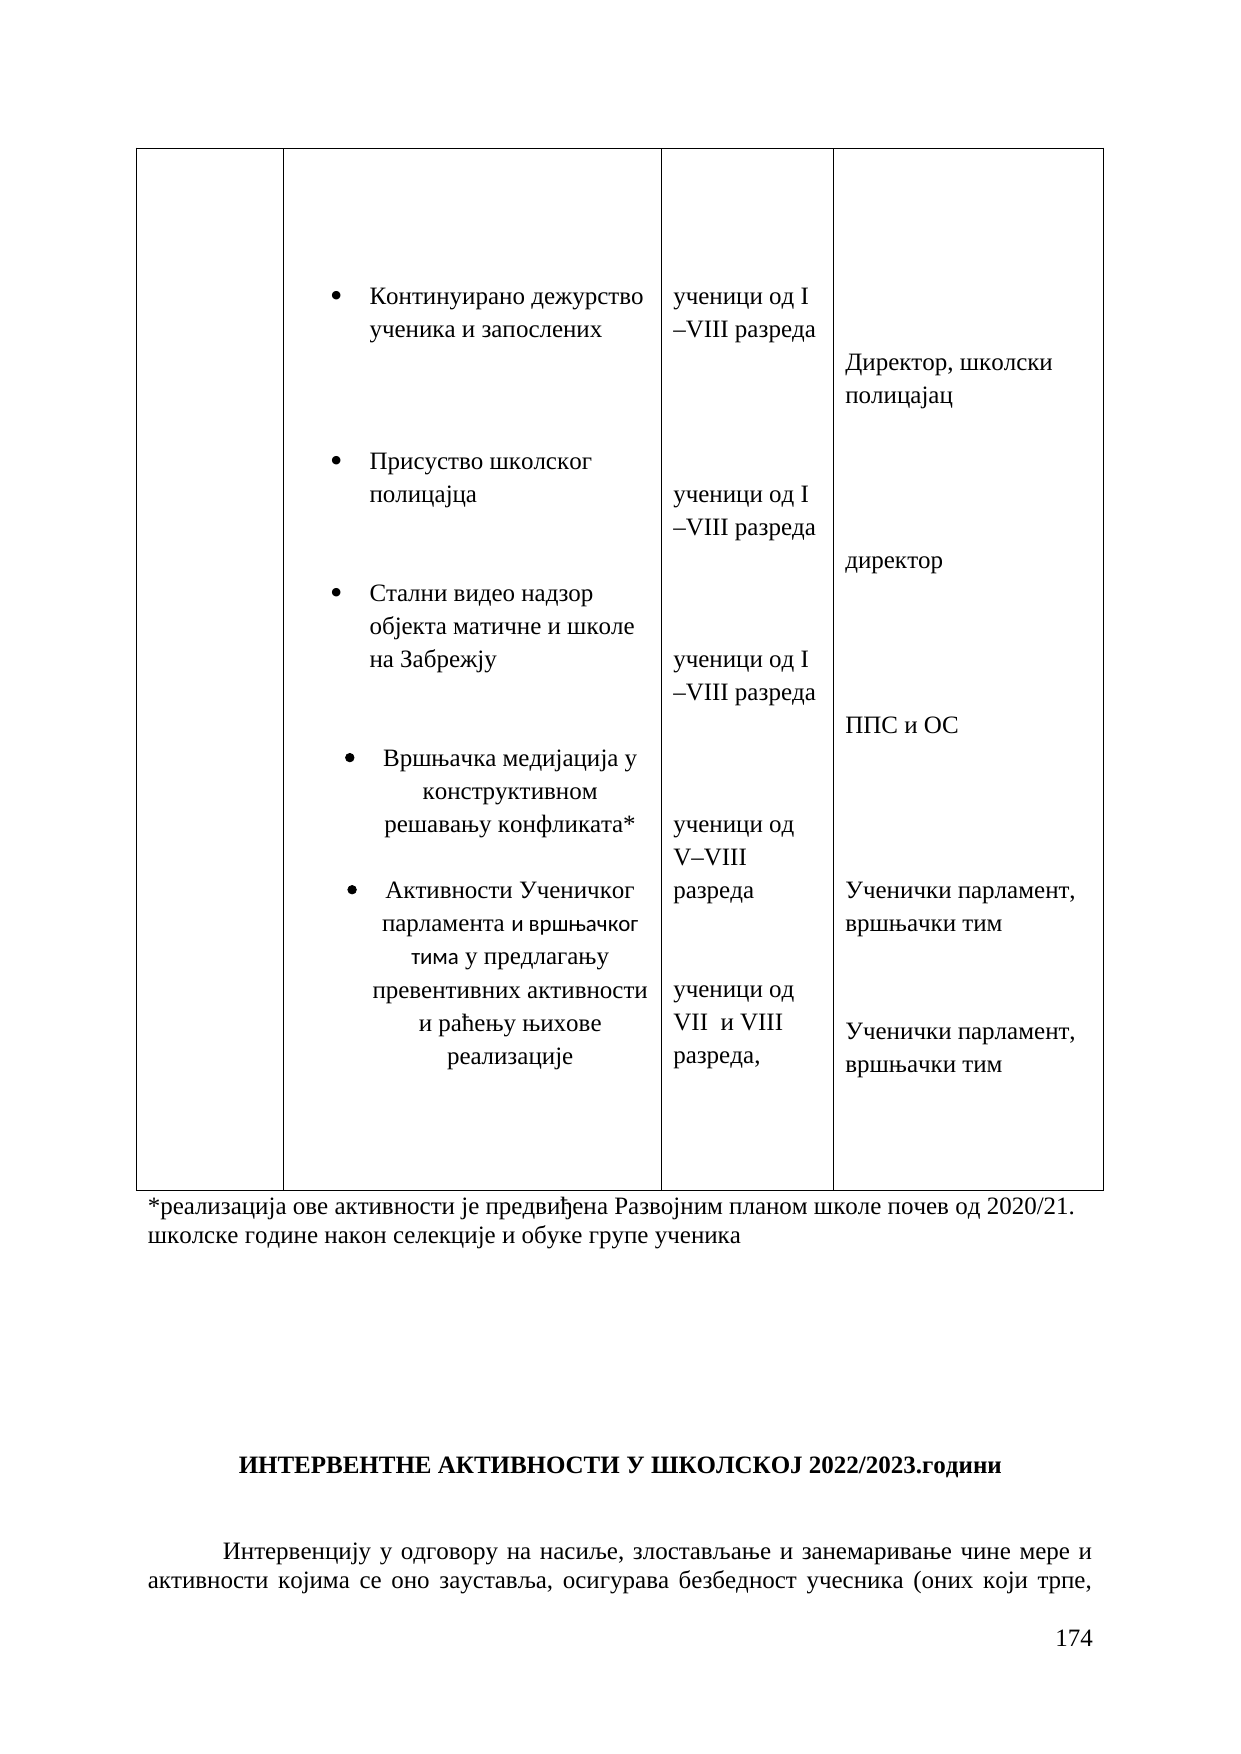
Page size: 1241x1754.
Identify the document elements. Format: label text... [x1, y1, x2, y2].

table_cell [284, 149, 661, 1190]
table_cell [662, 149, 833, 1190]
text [148, 1536, 1093, 1594]
text ИНТЕРВЕНТНЕ АКТИВНОСТИ У ШКОЛСКОЈ 2022/2023.години [148, 1450, 1093, 1479]
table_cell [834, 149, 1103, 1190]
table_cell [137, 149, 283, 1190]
text *реализација ове активности је предвиђена Развојним планом школе почев од 2020/21. школске године након селекције и обуке групе ученика [148, 1191, 1093, 1249]
